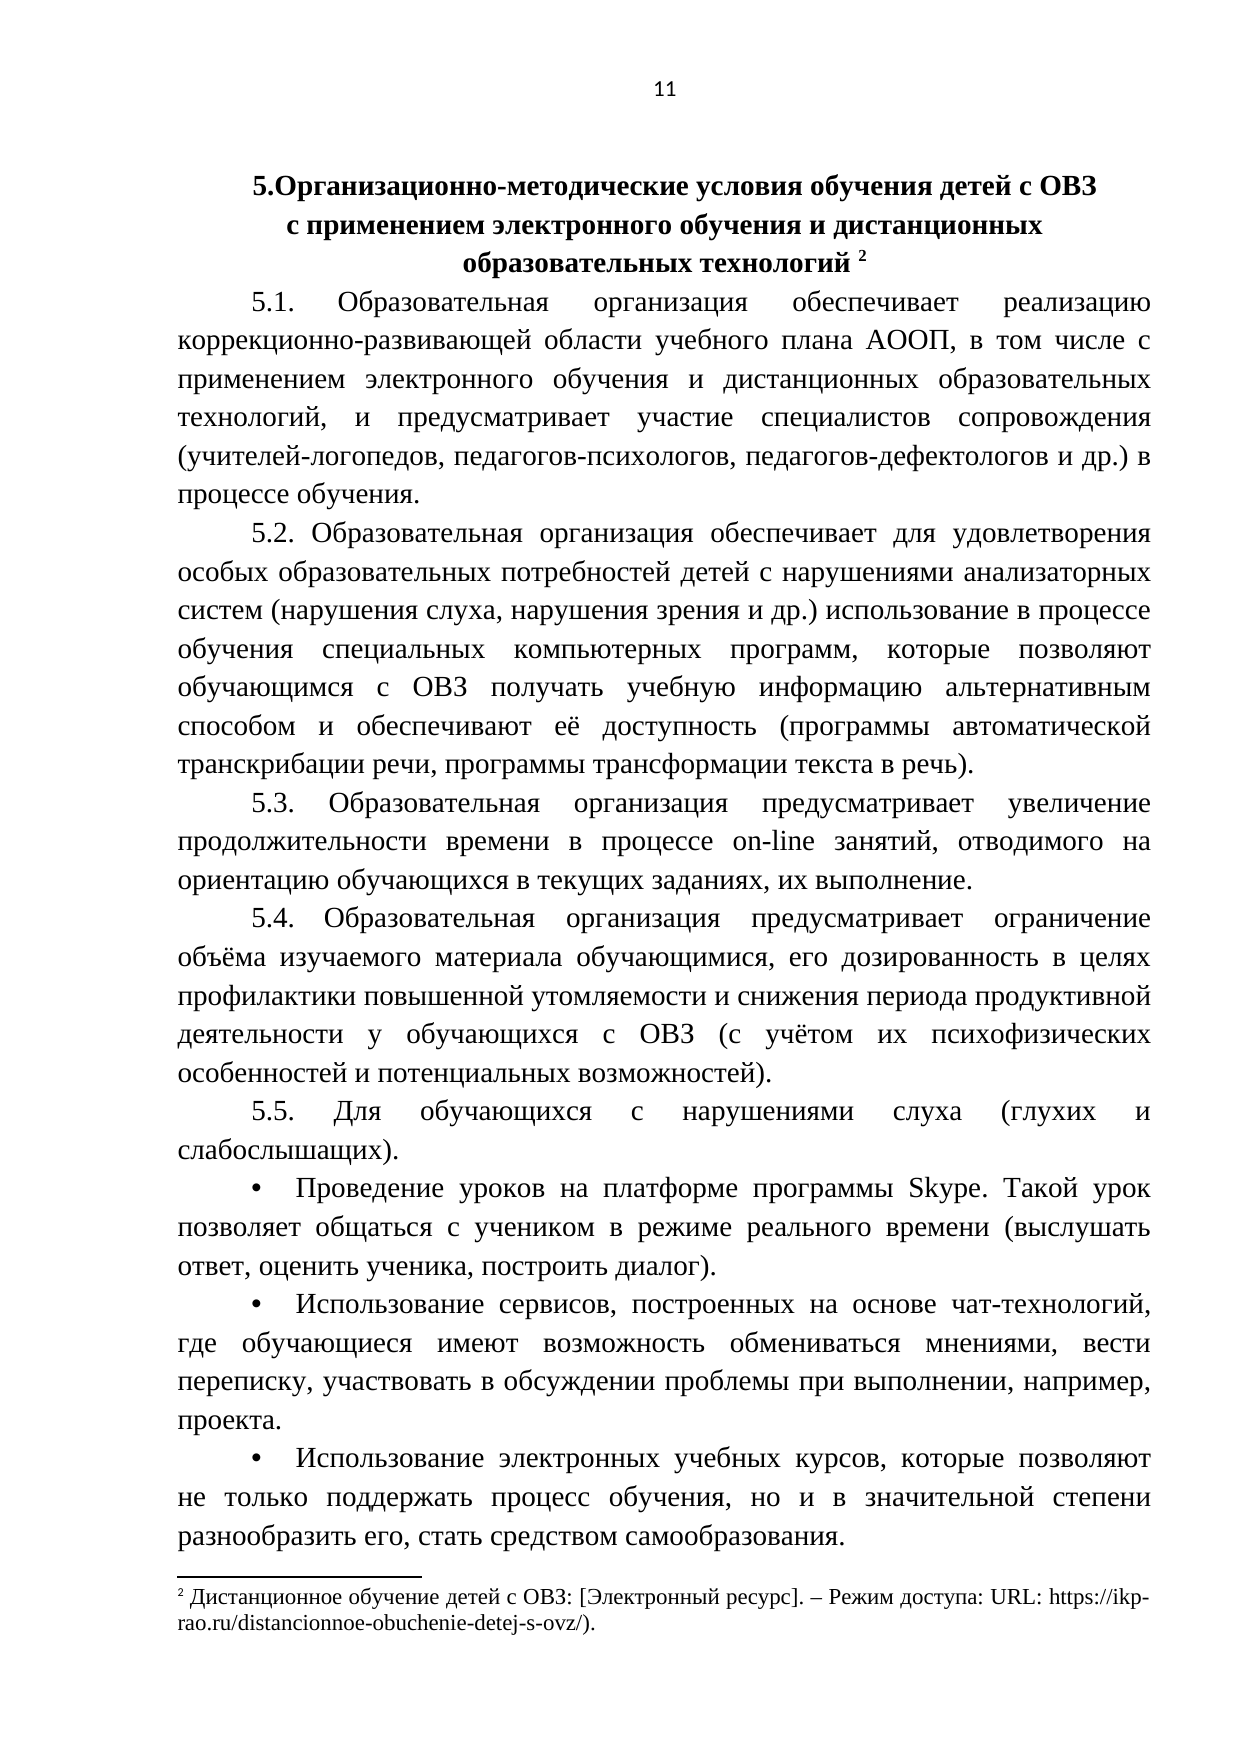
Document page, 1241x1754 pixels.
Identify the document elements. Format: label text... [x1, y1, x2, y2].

text 5.2. Образовательная организация обеспечивает для удовлетворения особых образовательных потребностей детей с нарушениями анализаторных систем (нарушения слуха, нарушения зрения и др.) использование в процессе обучения специальных компьютерных программ, которые позволяют обучающимся с ОВЗ получать учебную информацию альтернативным способом и обеспечивают её доступность (программы автоматической транскрибации речи, программы трансформации текста в речь). [177, 515, 1152, 780]
text 5.1. Образовательная организация обеспечивает реализацию коррекционно-развивающей области учебного плана АООП, в том числе с применением электронного обучения и дистанционных образовательных технологий, и предусматривает участие специалистов сопровождения (учителей-логопедов, педагогов-психологов, педагогов-дефектологов и др.) в процессе обучения. [177, 284, 1152, 510]
list Проведение уроков на платформе программы Skype. Такой урок позволяет общаться с учеником в режиме реального времени (выслушать ответ, оценить ученика, построить диалог). [177, 1243, 1152, 1281]
list Использование электронных учебных курсов, которые позволяют не только поддержать процесс обучения, но и в значительной степени разнообразить его, стать средством самообразования. [177, 1513, 1152, 1551]
list Проведение уроков на платформе программы Skype. Такой урок позволяет общаться с учеником в режиме реального времени (выслушать ответ, оценить ученика, построить диалог). [177, 1170, 1152, 1209]
text 5.4. Образовательная организация предусматривает ограничение объёма изучаемого материала обучающимися, его дозированность в целях профилактики повышенной утомляемости и снижения периода продуктивной деятельности у обучающихся с ОВЗ (с учётом их психофизических особенностей и потенциальных возможностей). [177, 901, 1152, 1088]
list Использование сервисов, построенных на основе чат-технологий, где обучающиеся имеют возможность обмениваться мнениями, вести переписку, участвовать в обсуждении проблемы при выполнении, например, проекта. [177, 1397, 1152, 1435]
list Использование электронных учебных курсов, которые позволяют не только поддержать процесс обучения, но и в значительной степени разнообразить его, стать средством самообразования. [177, 1440, 1152, 1479]
list образовательных технологий [177, 245, 1152, 279]
list с применением электронного обучения и дистанционных [177, 207, 1152, 240]
list 5.Организационно-методические условия обучения детей с ОВЗ [252, 168, 1152, 202]
list Использование сервисов, построенных на основе чат-технологий, где обучающиеся имеют возможность обмениваться мнениями, вести переписку, участвовать в обсуждении проблемы при выполнении, например, проекта. [177, 1286, 1152, 1325]
text 5.5. Для обучающихся с нарушениями слуха (глухих и слабослышащих). [177, 1093, 1152, 1165]
text 5.3. Образовательная организация предусматривает увеличение продолжительности времени в процессе on-line занятий, отводимого на ориентацию обучающихся в текущих заданиях, их выполнение. [177, 785, 1152, 896]
